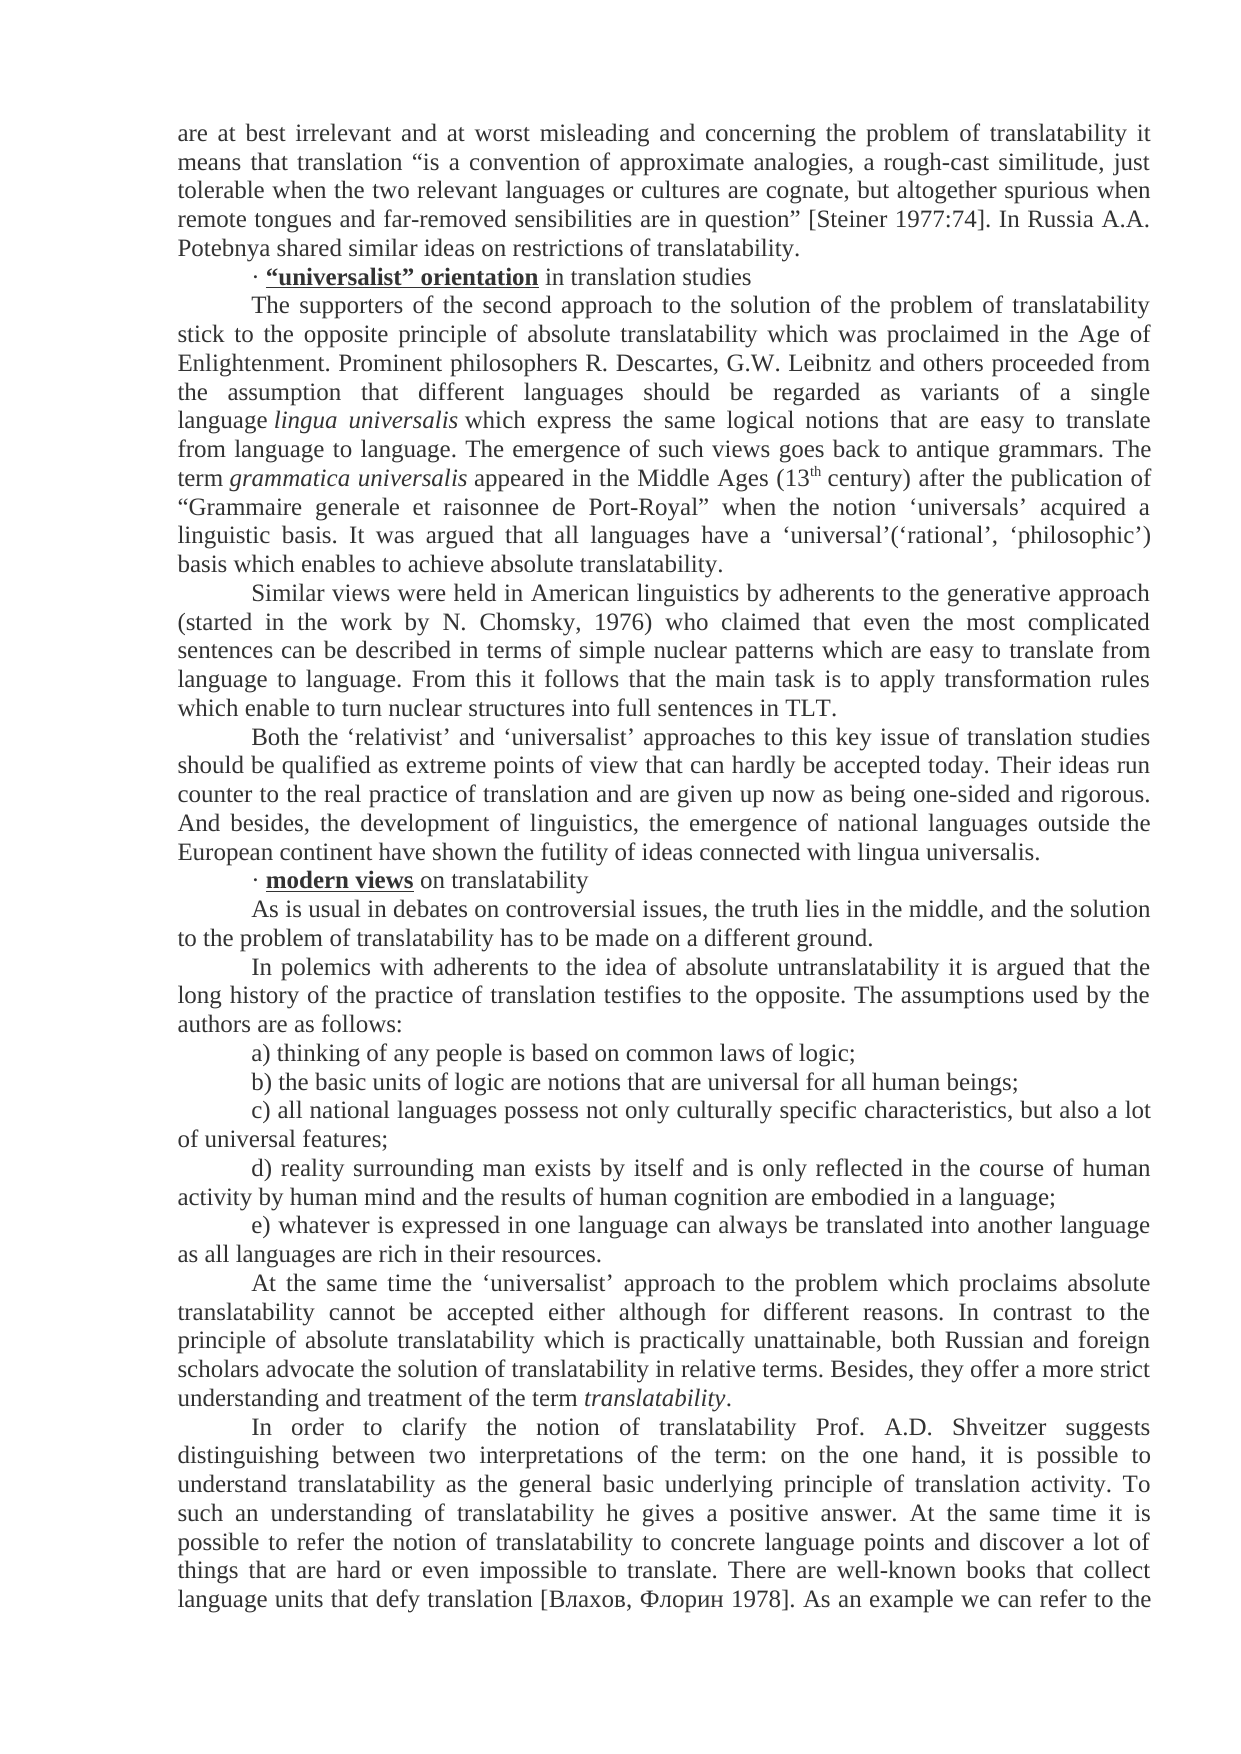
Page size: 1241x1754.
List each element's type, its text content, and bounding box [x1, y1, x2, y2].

text Similar views were held in American linguistics by adherents to the generative approach (started in the work by N. Chomsky, 1976) who claimed that even the most complicated sentences can be described in terms of simple nuclear patterns which are easy to translate from language to language. From this it follows that the main task is to apply transformation rules which enable to turn nuclear structures into full sentences in TLT. [177, 578, 1152, 722]
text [177, 1412, 1152, 1613]
text b) the basic units of logic are notions that are universal for all human beings; [177, 1067, 1152, 1096]
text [177, 118, 1152, 262]
text a) thinking of any people is based on common laws of logic; [177, 1038, 1152, 1067]
text · modern views on translatability [177, 866, 1152, 894]
text In polemics with adherents to the idea of absolute untranslatability it is argued that the long history of the practice of translation testifies to the opposite. The assumptions used by the authors are as follows: [177, 952, 1152, 1038]
text d) reality surrounding man exists by itself and is only reflected in the course of human activity by human mind and the results of human cognition are embodied in a language; [177, 1153, 1152, 1211]
text As is usual in debates on controversial issues, the truth lies in the middle, and the solution to the problem of translatability has to be made on a different ground. [177, 894, 1152, 952]
text The supporters of the second approach to the solution of the problem of translatability stick to the opposite principle of absolute translatability which was proclaimed in the Age of Enlightenment. Prominent philosophers R. Descartes, G.W. Leibnitz and others proceeded from the assumption that different languages should be regarded as variants of a single language lingua universalis which express the same logical notions that are easy to translate from language to language. The emergence of such views goes back to antique grammars. The term grammatica universalis appeared in the Middle Ages (13th century) after the publication of “Grammaire generale et raisonnee de Port-Royal” when the notion ‘universals’ acquired a linguistic basis. It was argued that all languages have a ‘universal’(‘rational’, ‘philosophic’) basis which enables to achieve absolute translatability. [177, 291, 1152, 578]
text At the same time the ‘universalist’ approach to the problem which proclaims absolute translatability cannot be accepted either although for different reasons. In contrast to the principle of absolute translatability which is practically unattainable, both Russian and foreign scholars advocate the solution of translatability in relative terms. Besides, they offer a more strict understanding and treatment of the term translatability. [177, 1268, 1152, 1412]
text c) all national languages possess not only culturally specific characteristics, but also a lot of universal features; [177, 1096, 1152, 1153]
text Both the ‘relativist’ and ‘universalist’ approaches to this key issue of translation studies should be qualified as extreme points of view that can hardly be accepted today. Their ideas run counter to the real practice of translation and are given up now as being one-sided and rigorous. And besides, the development of linguistics, the emergence of national languages outside the European continent have shown the futility of ideas connected with lingua universalis. [177, 722, 1152, 866]
text e) whatever is expressed in one language can always be translated into another language as all languages are rich in their resources. [177, 1211, 1152, 1268]
text · “universalist” orientation in translation studies [177, 262, 1152, 291]
